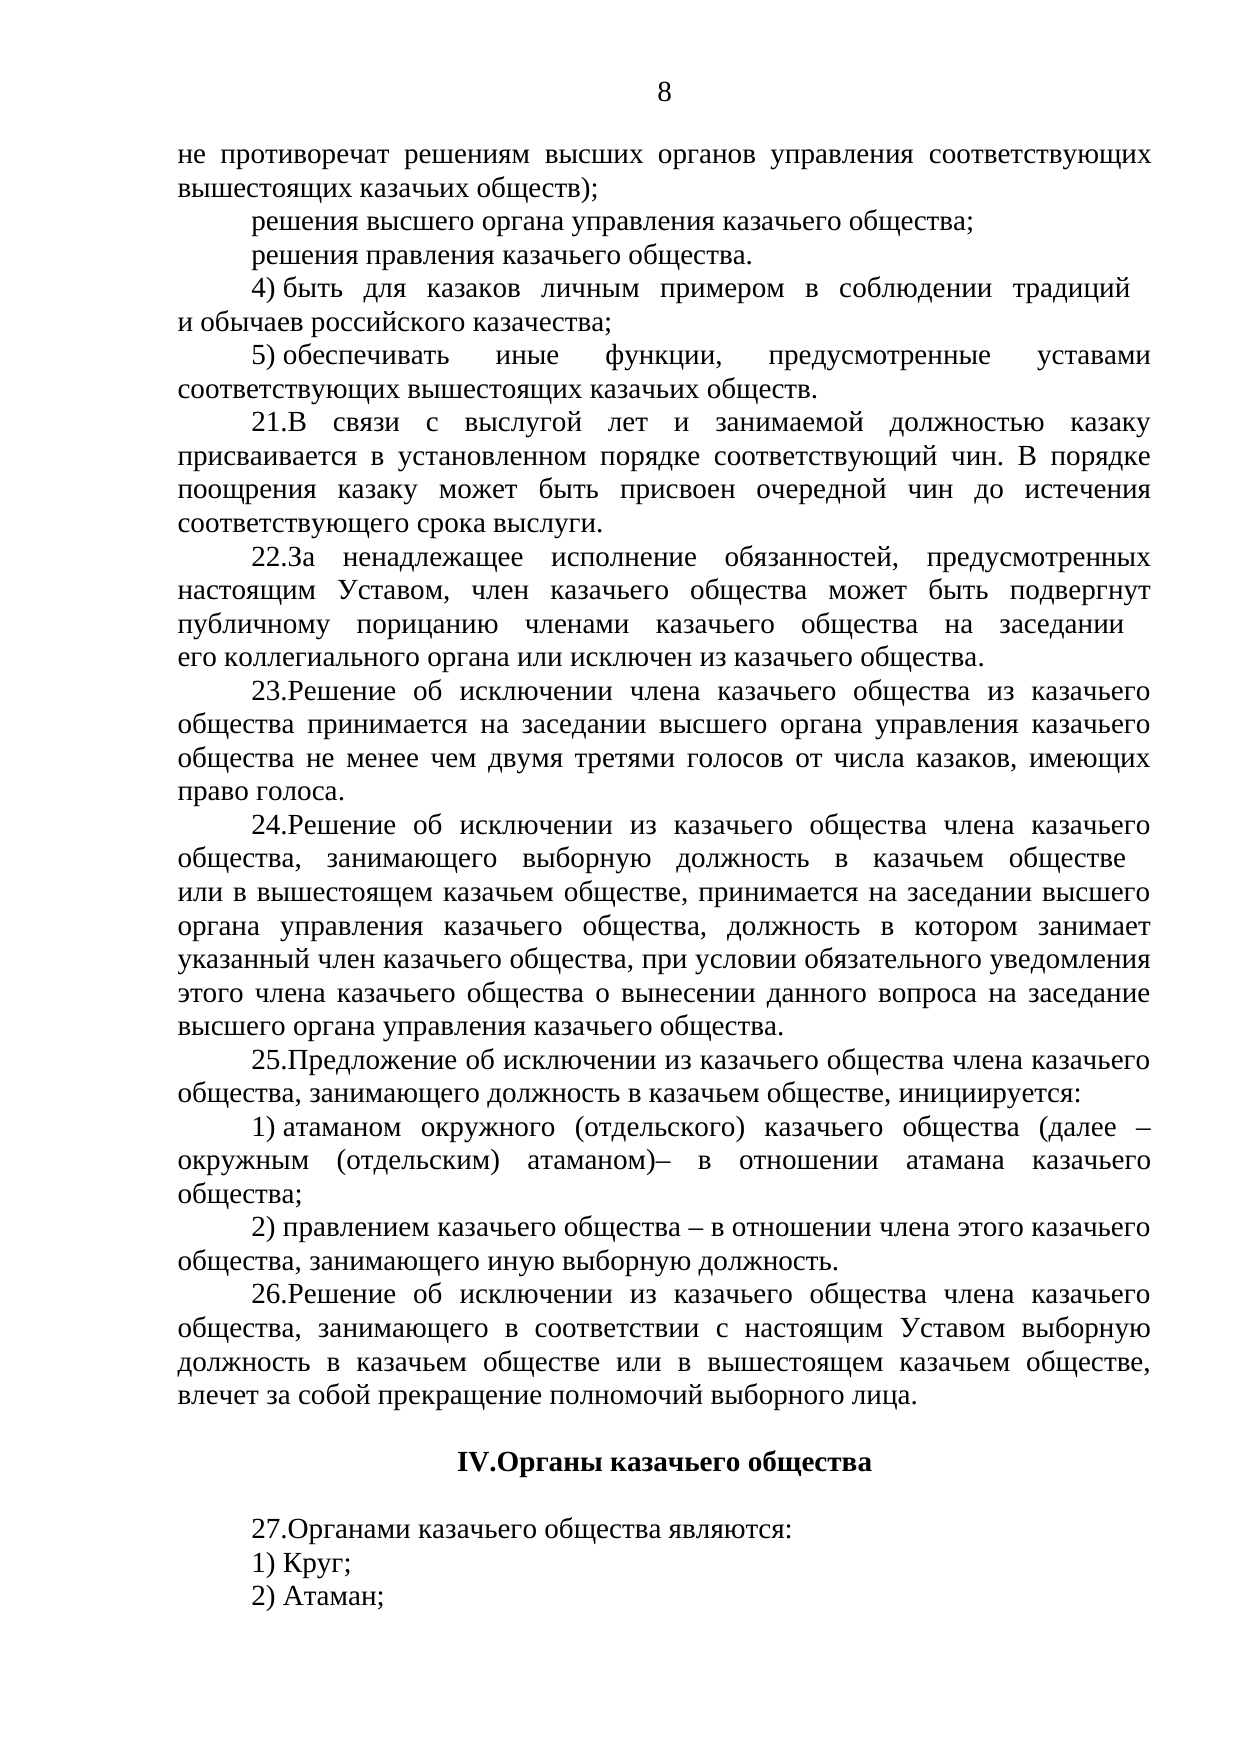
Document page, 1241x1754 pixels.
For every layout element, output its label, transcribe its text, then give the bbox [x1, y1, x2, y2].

text 2) правлением казачьего общества – в отношении члена этого казачьего общества, занимающего иную выборную должность. [177, 1209, 1152, 1277]
text 22.За ненадлежащее исполнение обязанностей, предусмотренных настоящим Уставом, член казачьего общества может быть подвергнут публичному порицанию членами казачьего общества на заседании его коллегиального органа или исключен из казачьего общества. [177, 539, 1152, 673]
text решения правления казачьего общества. [177, 237, 1152, 270]
text 1) атаманом окружного (отдельского) казачьего общества (далее – окружным (отдельским) атаманом)– в отношении атамана казачьего общества; [177, 1109, 1152, 1209]
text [177, 103, 1152, 203]
text 4) быть для казаков личным примером в соблюдении традиций и обычаев российского казачества; [177, 270, 1152, 337]
text 5) обеспечивать иные функции, предусмотренные уставами соответствующих вышестоящих казачьих обществ. [177, 337, 1152, 404]
text 24.Решение об исключении из казачьего общества члена казачьего общества, занимающего выборную должность в казачьем обществе или в вышестоящем казачьем обществе, принимается на заседании высшего органа управления казачьего общества, должность в котором занимает указанный член казачьего общества, при условии обязательного уведомления этого члена казачьего общества о вынесении данного вопроса на заседание высшего органа управления казачьего общества. [177, 807, 1152, 1042]
text 1) Круг; [177, 1545, 1152, 1578]
text 23.Решение об исключении члена казачьего общества из казачьего общества принимается на заседании высшего органа управления казачьего общества не менее чем двумя третями голосов от числа казаков, имеющих право голоса. [177, 673, 1152, 807]
text 21.В связи с выслугой лет и занимаемой должностью казаку присваивается в установленном порядке соответствующий чин. В порядке поощрения казаку может быть присвоен очередной чин до истечения соответствующего срока выслуги. [177, 404, 1152, 539]
text 26.Решение об исключении из казачьего общества члена казачьего общества, занимающего в соответствии с настоящим Уставом выборную должность в казачьем обществе или в вышестоящем казачьем обществе, влечет за собой прекращение полномочий выборного лица. [177, 1277, 1152, 1411]
text IV.Органы казачьего общества [177, 1444, 1152, 1478]
text 25.Предложение об исключении из казачьего общества члена казачьего общества, занимающего должность в казачьем обществе, инициируется: [177, 1042, 1152, 1109]
text 27.Органами казачьего общества являются: [177, 1511, 1152, 1545]
text 2) Атаман; [177, 1578, 1152, 1612]
text решения высшего органа управления казачьего общества; [177, 203, 1152, 237]
